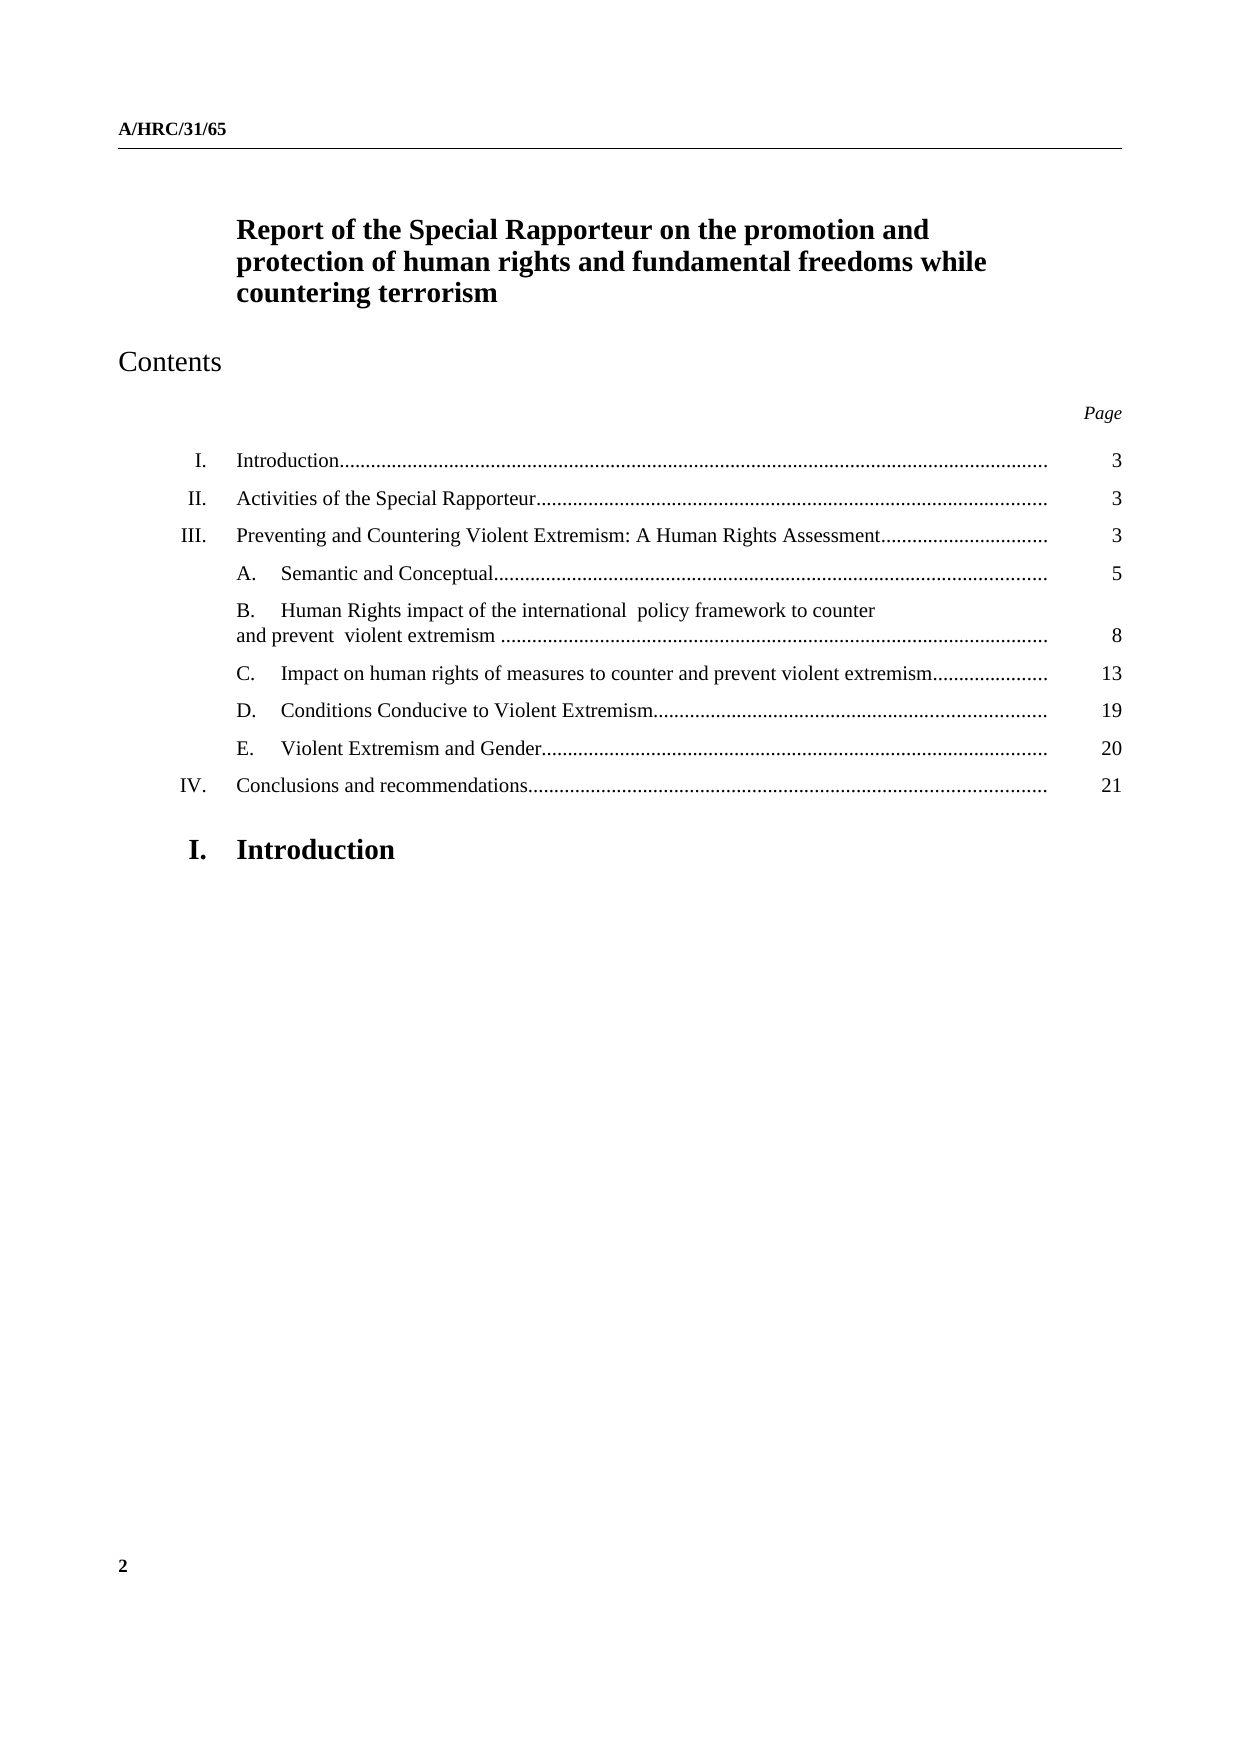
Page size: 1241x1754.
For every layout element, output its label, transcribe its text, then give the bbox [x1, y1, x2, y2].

text E. Violent Extremism and Gender 20 [118, 734, 1122, 759]
text B. Human Rights impact of the international policy framework to counter and prevent violent extremism 8 [118, 597, 1122, 647]
text I. Introduction [118, 834, 1004, 866]
text Page [148, 402, 1122, 424]
text A. Semantic and Conceptual 5 [118, 559, 1122, 584]
text I. Introduction 3 [118, 447, 1122, 472]
text Contents [118, 346, 1004, 377]
text IV. Conclusions and recommendations 21 [118, 772, 1122, 797]
text II. Activities of the Special Rapporteur 3 [118, 484, 1122, 509]
text D. Conditions Conducive to Violent Extremism 19 [118, 697, 1122, 722]
text Report of the Special Rapporteur on the promotion and protection of human rights and fundamental freedoms while countering terrorism [118, 215, 1004, 308]
text III. Preventing and Countering Violent Extremism: A Human Rights Assessment 3 [118, 522, 1122, 547]
text C. Impact on human rights of measures to counter and prevent violent extremism 13 [118, 659, 1122, 684]
